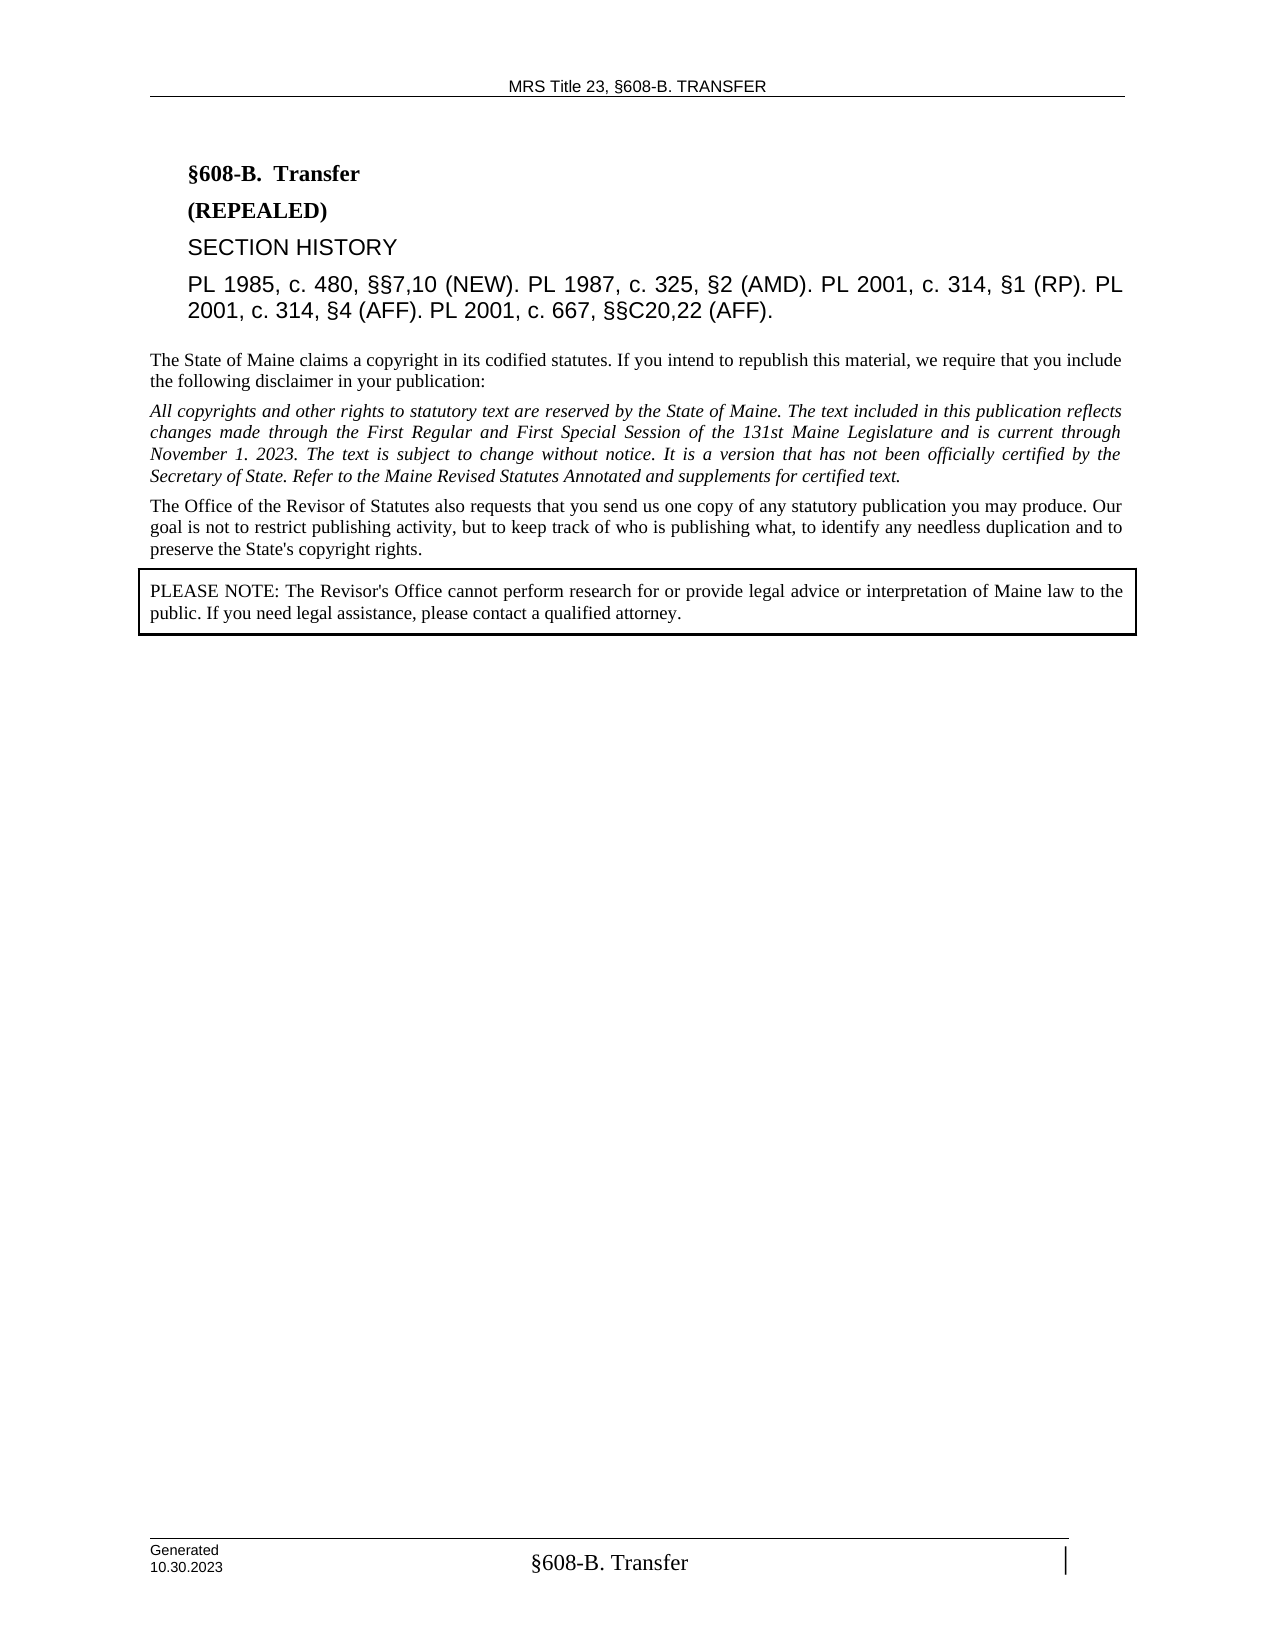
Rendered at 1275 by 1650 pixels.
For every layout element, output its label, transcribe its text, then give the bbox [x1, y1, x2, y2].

text SECTION HISTORY [187, 234, 1125, 260]
text The Office of the Revisor of Statutes also requests that you send us one copy of any statutory publication you may produce. Our goal is not to restrict publishing activity, but to keep track of who is publishing what, to identify any needless duplication and to preserve the State's copyright rights. [150, 494, 1125, 559]
text §608-B. Transfer [187, 160, 1125, 187]
text PLEASE NOTE: The Revisor's Office cannot perform research for or provide legal advice or interpretation of Maine law to the public. If you need legal assistance, please contact a qualified attorney. [140, 570, 1135, 633]
text (REPEALED) [187, 197, 1125, 223]
text PL 1985, c. 480, §§7,10 (NEW). PL 1987, c. 325, §2 (AMD). PL 2001, c. 314, §1 (RP). PL 2001, c. 314, §4 (AFF). PL 2001, c. 667, §§C20,22 (AFF). [187, 271, 1125, 323]
text All copyrights and other rights to statutory text are reserved by the State of Maine. The text included in this publication reflects changes made through the First Regular and First Special Session of the 131st Maine Legislature and is current through November 1. 2023 . The text is subject to change without notice. It is a version that has not been officially certified by the Secretary of State. Refer to the Maine Revised Statutes Annotated and supplements for certified text. [150, 400, 1125, 486]
text The State of Maine claims a copyright in its codified statutes. If you intend to republish this material, we require that you include the following disclaimer in your publication: [150, 348, 1125, 392]
